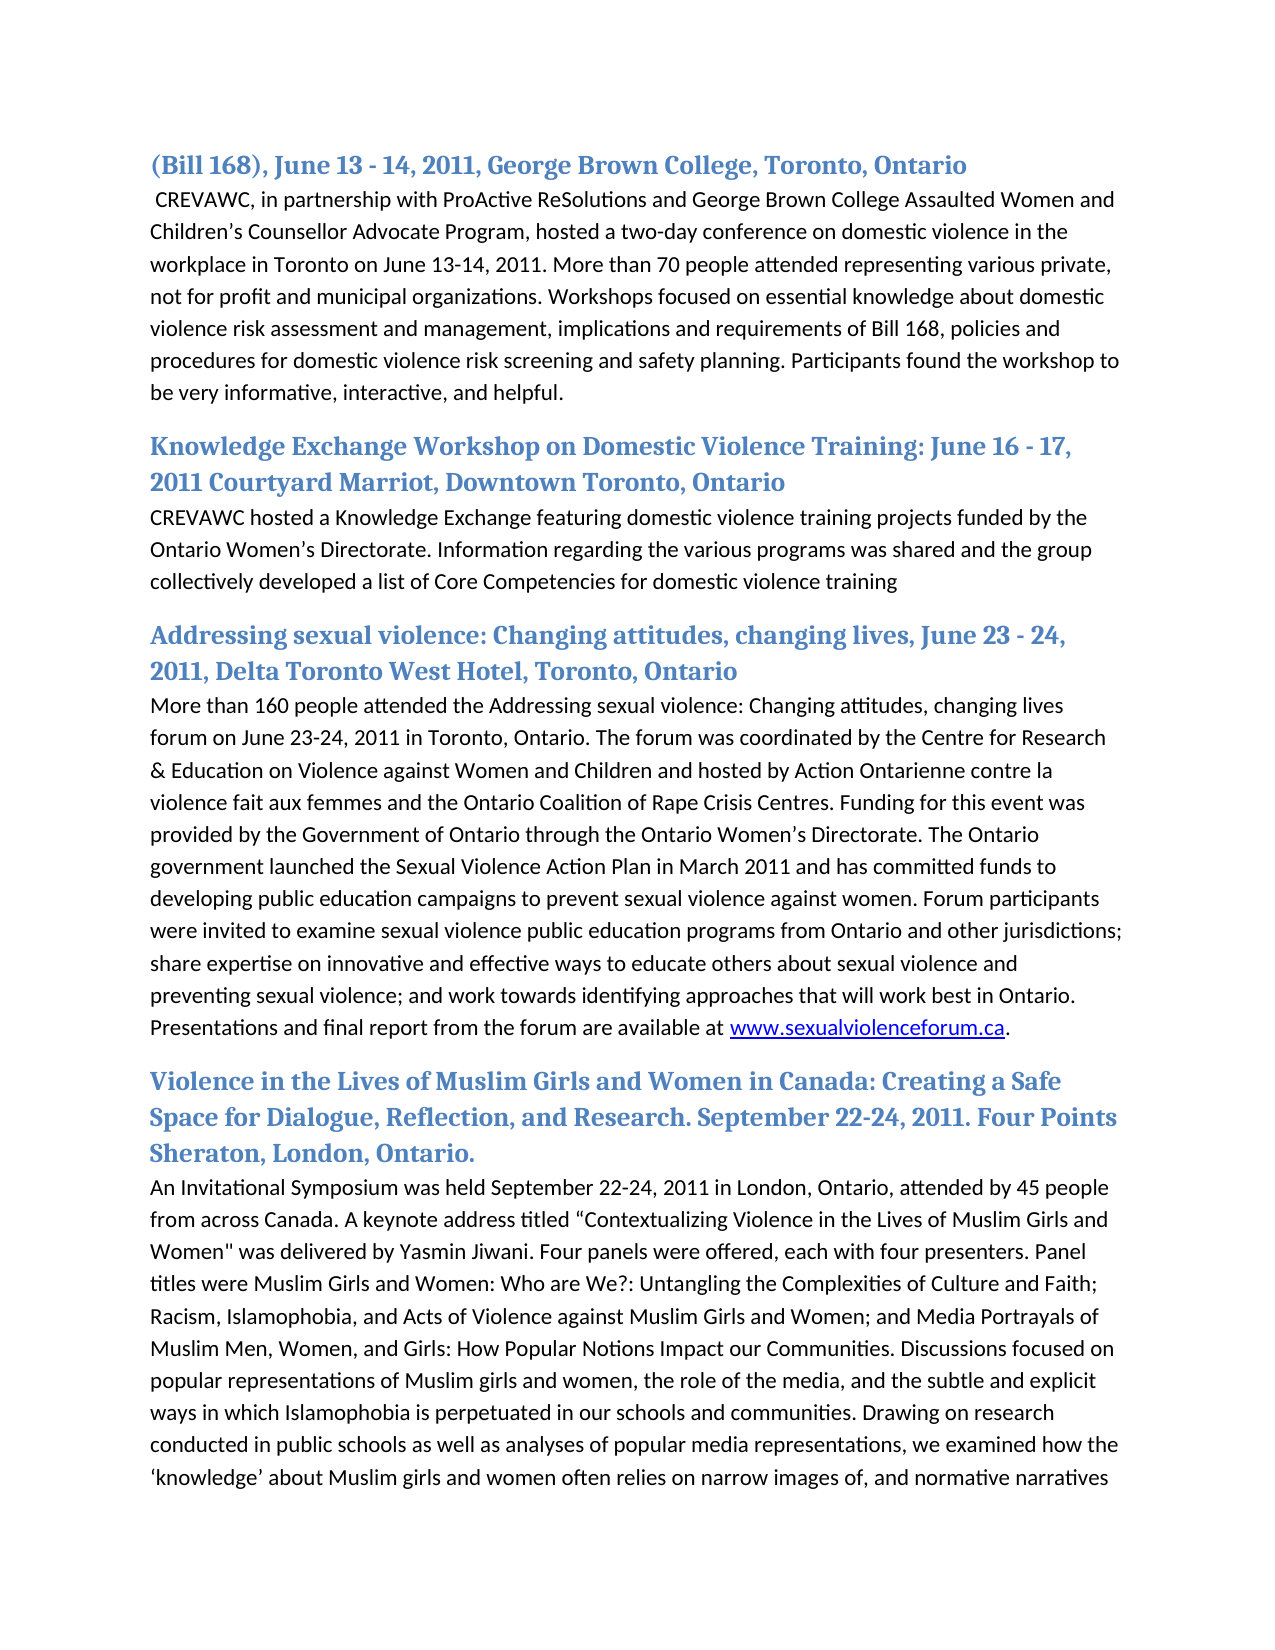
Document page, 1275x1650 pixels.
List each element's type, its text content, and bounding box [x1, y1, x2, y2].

subtitle Knowledge Exchange Workshop on Domestic Violence Training: June 16 - 17, 2011 Courtyard Marriot, Downtown Toronto, Ontario [150, 431, 1125, 498]
text Addressing sexual violence: Changing attitudes, changing lives, June 23 - 24, 2011, Delta Toronto West Hotel, Toronto, Ontario More than 160 people attended the Addressing sexual violence: Changing attitudes, changing lives forum on June 23-24, 2011 in Toronto, Ontario. The forum was coordinated by the Centre for Research & Education on Violence against Women and Children and hosted by Action Ontarienne contre la violence fait aux femmes and the Ontario Coalition of Rape Crisis Centres. Funding for this event was provided by the Government of Ontario through the Ontario Women’s Directorate. The Ontario government launched the Sexual Violence Action Plan in March 2011 and has committed funds to developing public education campaigns to prevent sexual violence against women. Forum participants were invited to examine sexual violence public education programs from Ontario and other jurisdictions; share expertise on innovative and effective ways to educate others about sexual violence and preventing sexual violence; and work towards identifying approaches that will work best in Ontario. Presentations and final report from the forum are available at www.sexualviolenceforum.ca. [150, 620, 1125, 1041]
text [150, 1066, 1125, 1491]
text CREVAWC hosted a Knowledge Exchange featuring domestic violence training projects funded by the Ontario Women’s Directorate. Information regarding the various programs was shared and the group collectively developed a list of Core Competencies for domestic violence training [150, 503, 1125, 595]
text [150, 150, 1125, 406]
